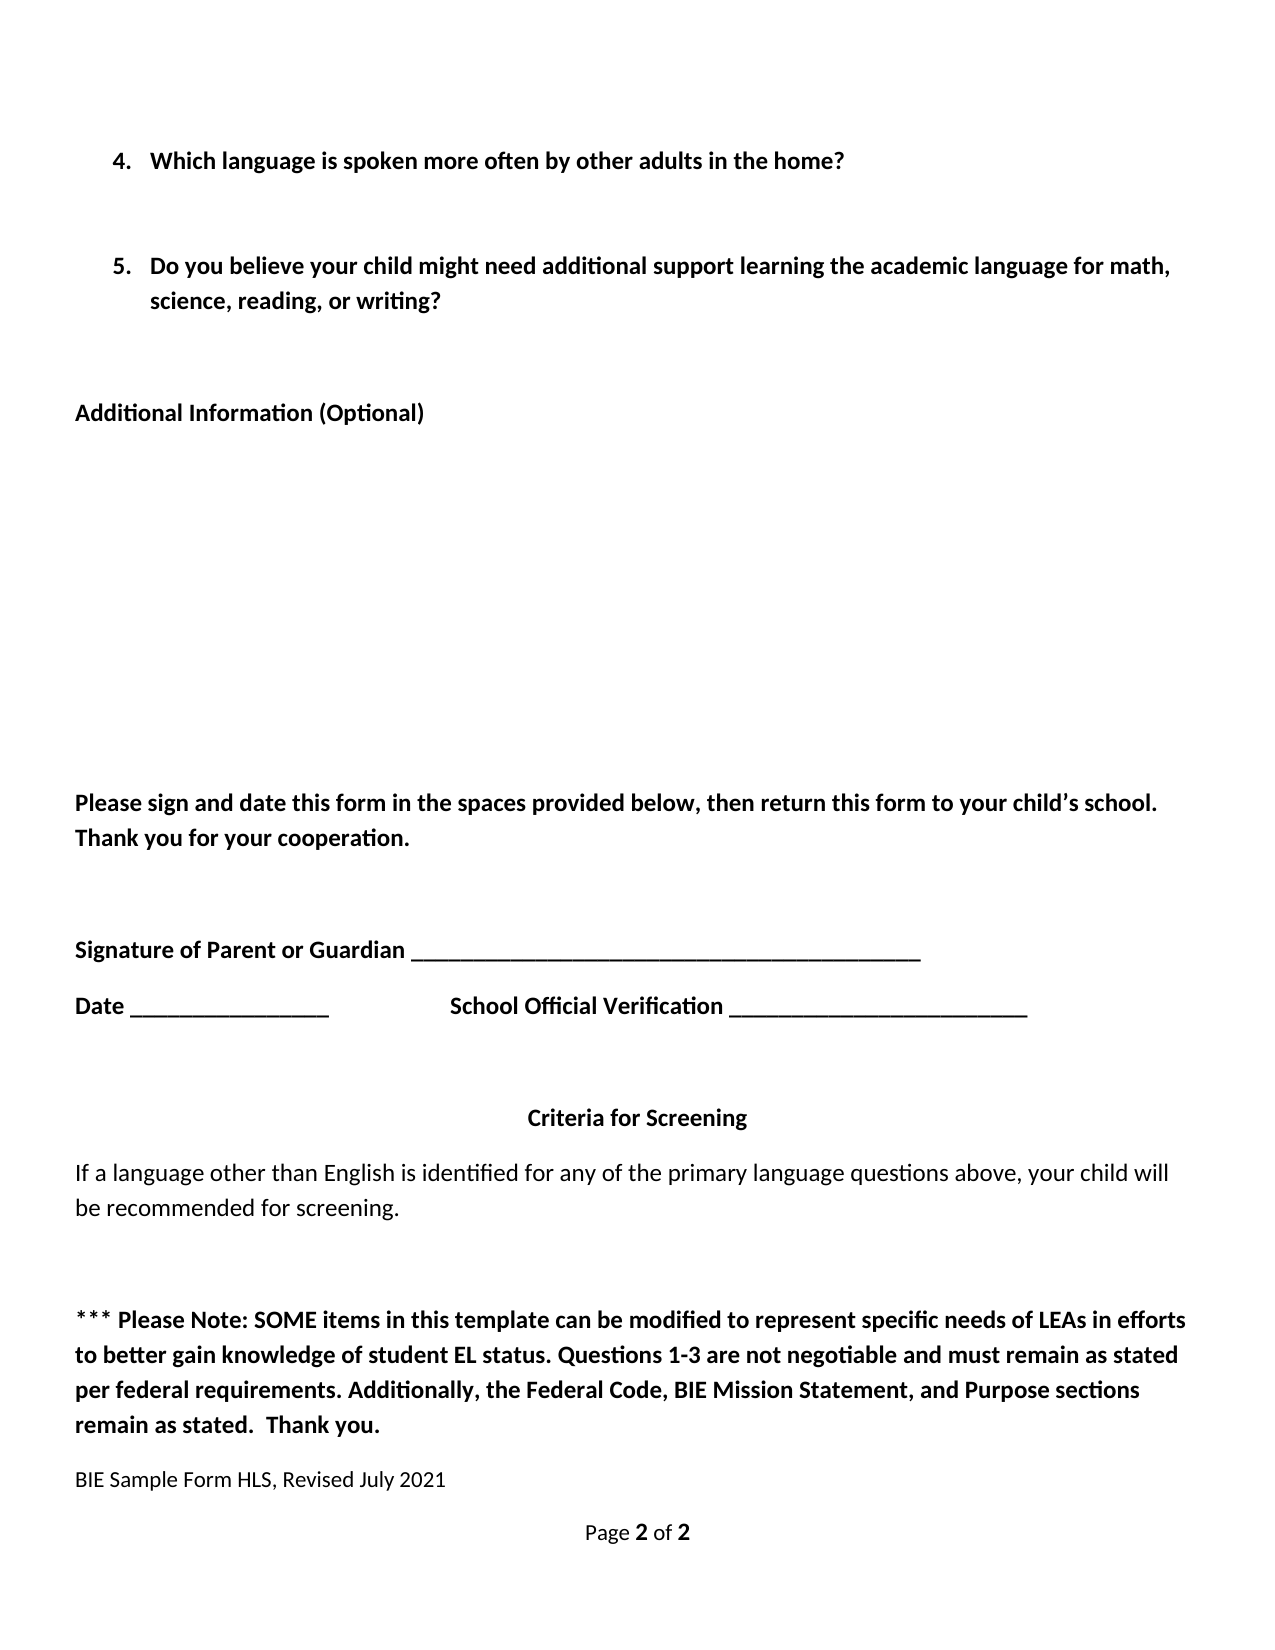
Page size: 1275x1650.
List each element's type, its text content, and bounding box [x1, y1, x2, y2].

list Do you believe your child might need additional support learning the academic language for math, science, reading, or writing? [112, 250, 1200, 316]
text Additional Information (Optional) [75, 397, 1200, 427]
text BIE Sample Form HLS, Revised July 2021 [75, 1465, 1200, 1493]
list Which language is spoken more often by other adults in the home? [112, 145, 1200, 176]
text Date ________________ School Official Verification ________________________ [75, 990, 1200, 1021]
text If a language other than English is identified for any of the primary language questions above, your child will be recommended for screening. [75, 1157, 1200, 1223]
text Signature of Parent or Guardian _________________________________________ [75, 934, 1200, 965]
text Please sign and date this form in the spaces provided below, then return this form to your child’s school. Thank you for your cooperation. [75, 787, 1200, 853]
text Criteria for Screening [75, 1102, 1200, 1132]
text *** Please Note: SOME items in this template can be modified to represent specific needs of LEAs in efforts to better gain knowledge of student EL status. Questions 1-3 are not negotiable and must remain as stated per federal requirements. Additionally, the Federal Code, BIE Mission Statement, and Purpose sections remain as stated. Thank you. [75, 1304, 1200, 1440]
